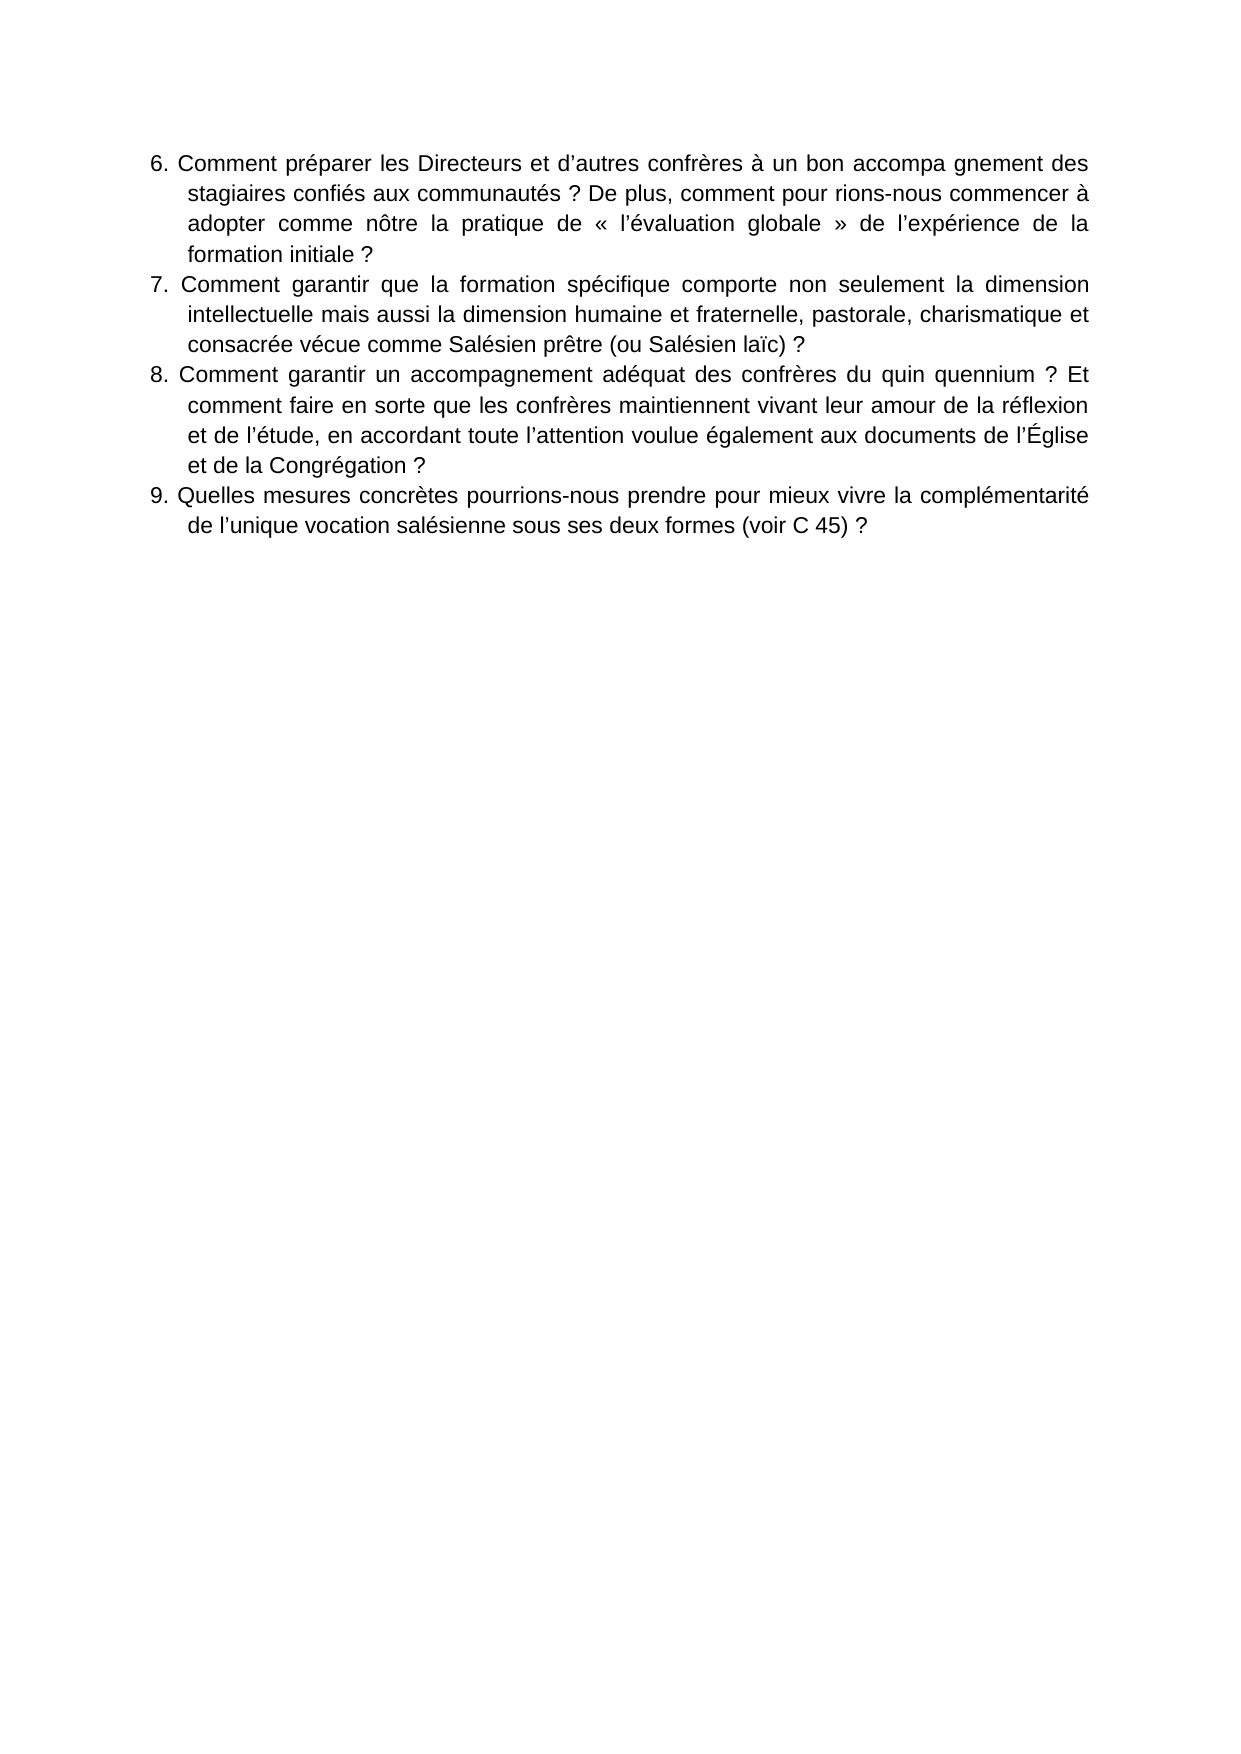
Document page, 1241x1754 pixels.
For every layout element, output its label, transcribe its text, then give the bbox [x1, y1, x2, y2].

text 6. Comment préparer les Directeurs et d’autres confrères à un bon accompa gnement des stagiaires confiés aux communautés ? De plus, comment pour rions-nous commencer à adopter comme nôtre la pratique de « l’évaluation globale » de l’expérience de la formation initiale ? [150, 150, 1090, 267]
text 8. Comment garantir un accompagnement adéquat des confrères du quin quennium ? Et comment faire en sorte que les confrères maintiennent vivant leur amour de la réflexion et de l’étude, en accordant toute l’attention voulue également aux documents de l’Église et de la Congrégation ? [150, 361, 1090, 478]
text 9. Quelles mesures concrètes pourrions-nous prendre pour mieux vivre la complémentarité de l’unique vocation salésienne sous ses deux formes (voir C 45) ? [150, 482, 1090, 539]
text 7. Comment garantir que la formation spécifique comporte non seulement la dimension intellectuelle mais aussi la dimension humaine et fraternelle, pastorale, charismatique et consacrée vécue comme Salésien prêtre (ou Salésien laïc) ? [150, 271, 1090, 358]
